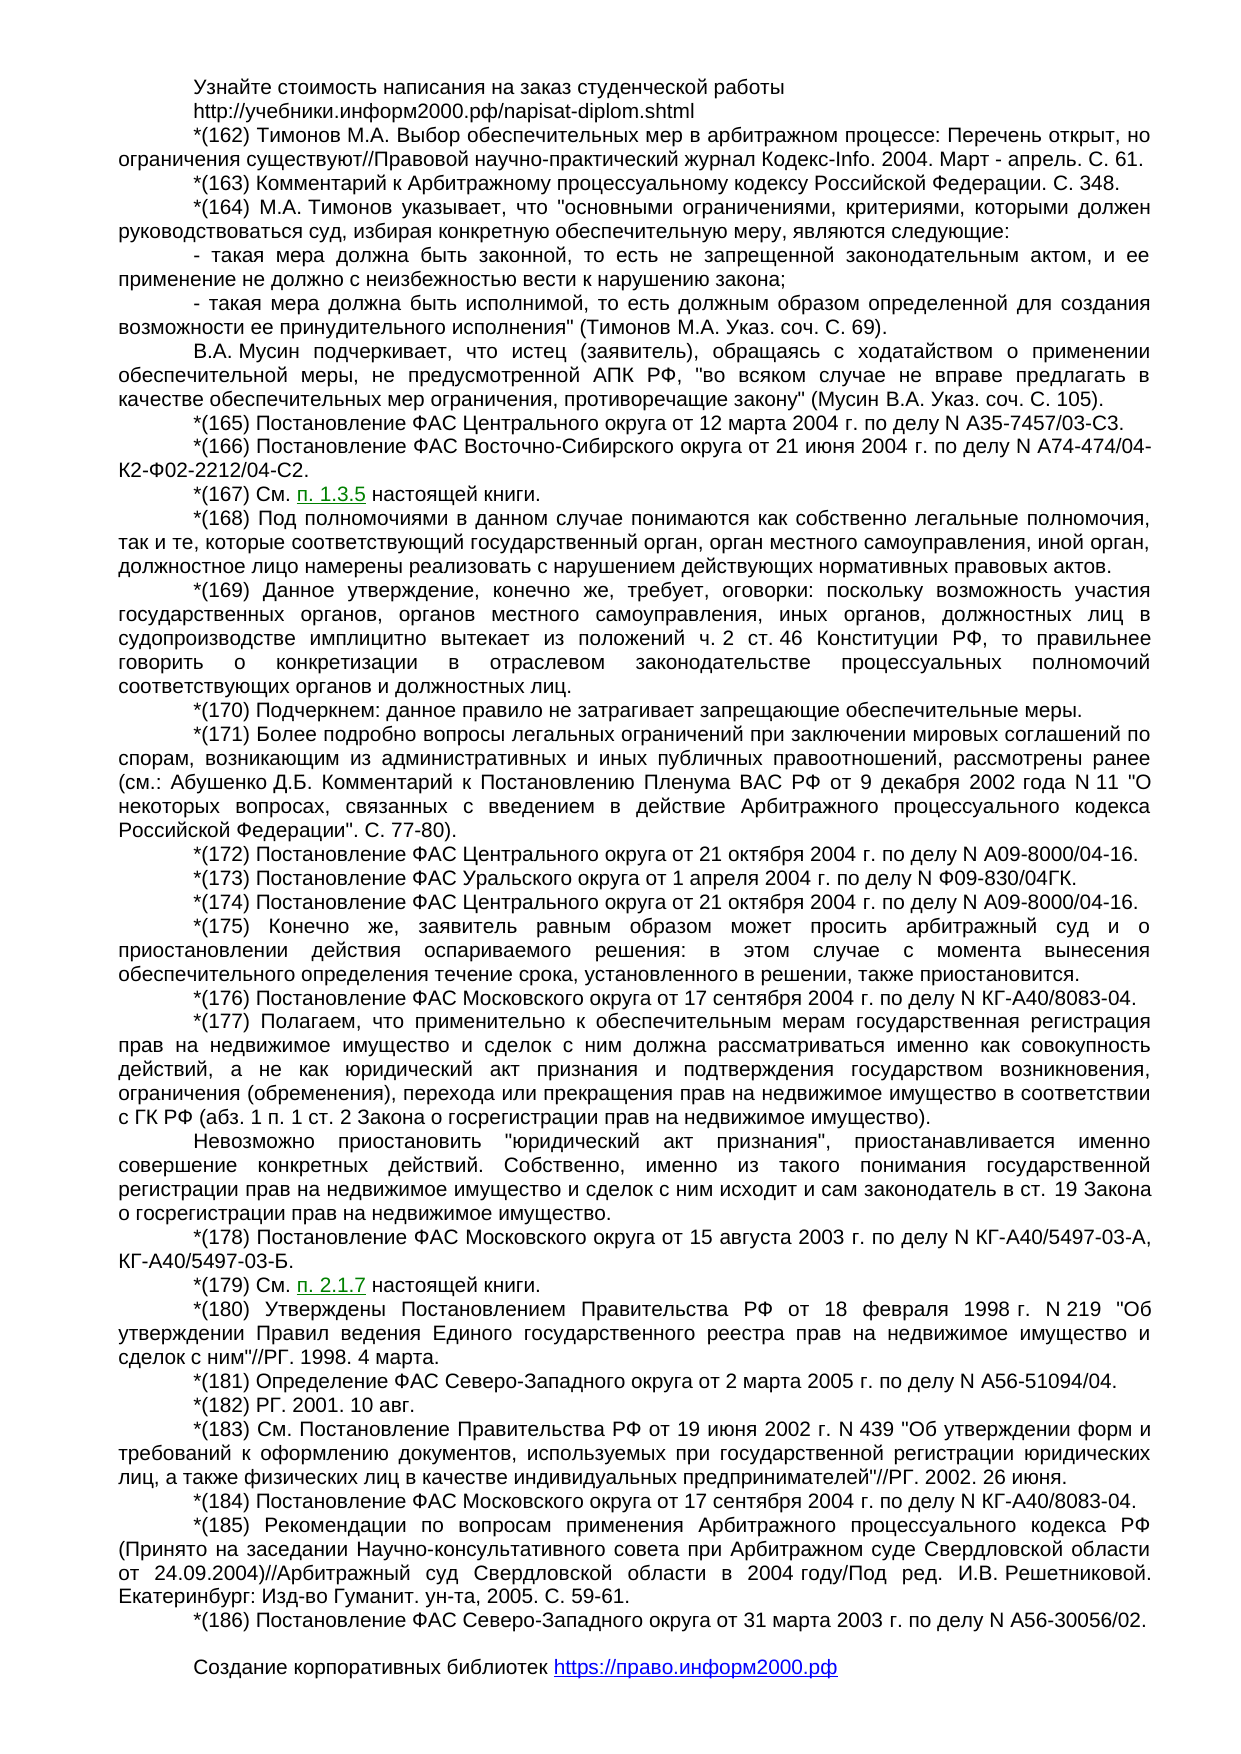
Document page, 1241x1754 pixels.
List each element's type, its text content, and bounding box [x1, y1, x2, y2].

text *(181) Определение ФАС Северо-Западного округа от 2 марта 2005 г. по делу N А56-51094/04. [118, 1369, 1152, 1393]
text *(169) Данное утверждение, конечно же, требует, оговорки: поскольку возможность участия государственных органов, органов местного самоуправления, иных органов, должностных лиц в судопроизводстве имплицитно вытекает из положений ч. 2 ст. 46 Конституции РФ, то правильнее говорить о конкретизации в отраслевом законодательстве процессуальных полномочий соответствующих органов и должностных лиц. [118, 578, 1152, 698]
text *(171) Более подробно вопросы легальных ограничений при заключении мировых соглашений по спорам, возникающим из административных и иных публичных правоотношений, рассмотрены ранее (см.: Абушенко Д.Б. Комментарий к Постановлению Пленума ВАС РФ от 9 декабря 2002 года N 11 "О некоторых вопросах, связанных с введением в действие Арбитражного процессуального кодекса Российской Федерации". С. 77-80). [118, 722, 1152, 842]
text *(173) Постановление ФАС Уральского округа от 1 апреля 2004 г. по делу N Ф09-830/04ГК. [118, 866, 1152, 889]
text *(178) Постановление ФАС Московского округа от 15 августа 2003 г. по делу N КГ-А40/5497-03-А, КГ-А40/5497-03-Б. [118, 1225, 1152, 1273]
text *(182) РГ. 2001. 10 авг. [118, 1393, 1152, 1417]
text *(179) См. п. 2.1.7 настоящей книги. [118, 1273, 1152, 1297]
text В.А. Мусин подчеркивает, что истец (заявитель), обращаясь с ходатайством о применении обеспечительной меры, не предусмотренной АПК РФ, "во всяком случае не вправе предлагать в качестве обеспечительных мер ограничения, противоречащие закону" (Мусин В.А. Указ. соч. С. 105). [118, 338, 1152, 410]
text *(175) Конечно же, заявитель равным образом может просить арбитражный суд и о приостановлении действия оспариваемого решения: в этом случае с момента вынесения обеспечительного определения течение срока, установленного в решении, также приостановится. [118, 913, 1152, 985]
text *(172) Постановление ФАС Центрального округа от 21 октября 2004 г. по делу N А09-8000/04-16. [118, 842, 1152, 866]
text Невозможно приостановить "юридический акт признания", приостанавливается именно совершение конкретных действий. Собственно, именно из такого понимания государственной регистрации прав на недвижимое имущество и сделок с ним исходит и сам законодатель в ст. 19 Закона о госрегистрации прав на недвижимое имущество. [118, 1129, 1152, 1225]
text *(176) Постановление ФАС Московского округа от 17 сентября 2004 г. по делу N КГ-А40/8083-04. [118, 985, 1152, 1009]
text *(186) Постановление ФАС Северо-Западного округа от 31 марта 2003 г. по делу N А56-30056/02. [118, 1608, 1152, 1632]
text *(163) Комментарий к Арбитражному процессуальному кодексу Российской Федерации. С. 348. [118, 171, 1152, 195]
text *(168) Под полномочиями в данном случае понимаются как собственно легальные полномочия, так и те, которые соответствующий государственный орган, орган местного самоуправления, иной орган, должностное лицо намерены реализовать с нарушением действующих нормативных правовых актов. [118, 506, 1152, 578]
text *(164) М.А. Тимонов указывает, что "основными ограничениями, критериями, которыми должен руководствоваться суд, избирая конкретную обеспечительную меру, являются следующие: [118, 195, 1152, 243]
text *(167) См. п. 1.3.5 настоящей книги. [118, 482, 1152, 506]
text *(185) Рекомендации по вопросам применения Арбитражного процессуального кодекса РФ (Принято на заседании Научно-консультативного совета при Арбитражном суде Свердловской области от 24.09.2004)//Арбитражный суд Свердловской области в 2004 году/Под ред. И.В. Решетниковой. Екатеринбург: Изд-во Гуманит. ун-та, 2005. С. 59-61. [118, 1512, 1152, 1608]
text *(180) Утверждены Постановлением Правительства РФ от 18 февраля 1998 г. N 219 "Об утверждении Правил ведения Единого государственного реестра прав на недвижимое имущество и сделок с ним"//РГ. 1998. 4 марта. [118, 1297, 1152, 1369]
text *(184) Постановление ФАС Московского округа от 17 сентября 2004 г. по делу N КГ-А40/8083-04. [118, 1488, 1152, 1512]
text *(165) Постановление ФАС Центрального округа от 12 марта 2004 г. по делу N А35-7457/03-С3. [118, 410, 1152, 434]
text *(177) Полагаем, что применительно к обеспечительным мерам государственная регистрация прав на недвижимое имущество и сделок с ним должна рассматриваться именно как совокупность действий, а не как юридический акт признания и подтверждения государством возникновения, ограничения (обременения), перехода или прекращения прав на недвижимое имущество в соответствии с ГК РФ (абз. 1 п. 1 ст. 2 Закона о госрегистрации прав на недвижимое имущество). [118, 1009, 1152, 1129]
text *(166) Постановление ФАС Восточно-Сибирского округа от 21 июня 2004 г. по делу N А74-474/04-К2-Ф02-2212/04-С2. [118, 434, 1152, 482]
text - такая мера должна быть исполнимой, то есть должным образом определенной для создания возможности ее принудительного исполнения" (Тимонов М.А. Указ. соч. С. 69). [118, 291, 1152, 338]
text *(162) Тимонов М.А. Выбор обеспечительных мер в арбитражном процессе: Перечень открыт, но ограничения существуют//Правовой научно-практический журнал Кодекс-Info. 2004. Март - апрель. С. 61. [118, 123, 1152, 171]
text *(170) Подчеркнем: данное правило не затрагивает запрещающие обеспечительные меры. [118, 698, 1152, 722]
text - такая мера должна быть законной, то есть не запрещенной законодательным актом, и ее применение не должно с неизбежностью вести к нарушению закона; [118, 243, 1152, 291]
text *(183) См. Постановление Правительства РФ от 19 июня 2002 г. N 439 "Об утверждении форм и требований к оформлению документов, используемых при государственной регистрации юридических лиц, а также физических лиц в качестве индивидуальных предпринимателей"//РГ. 2002. 26 июня. [118, 1417, 1152, 1488]
text *(174) Постановление ФАС Центрального округа от 21 октября 2004 г. по делу N А09-8000/04-16. [118, 889, 1152, 913]
